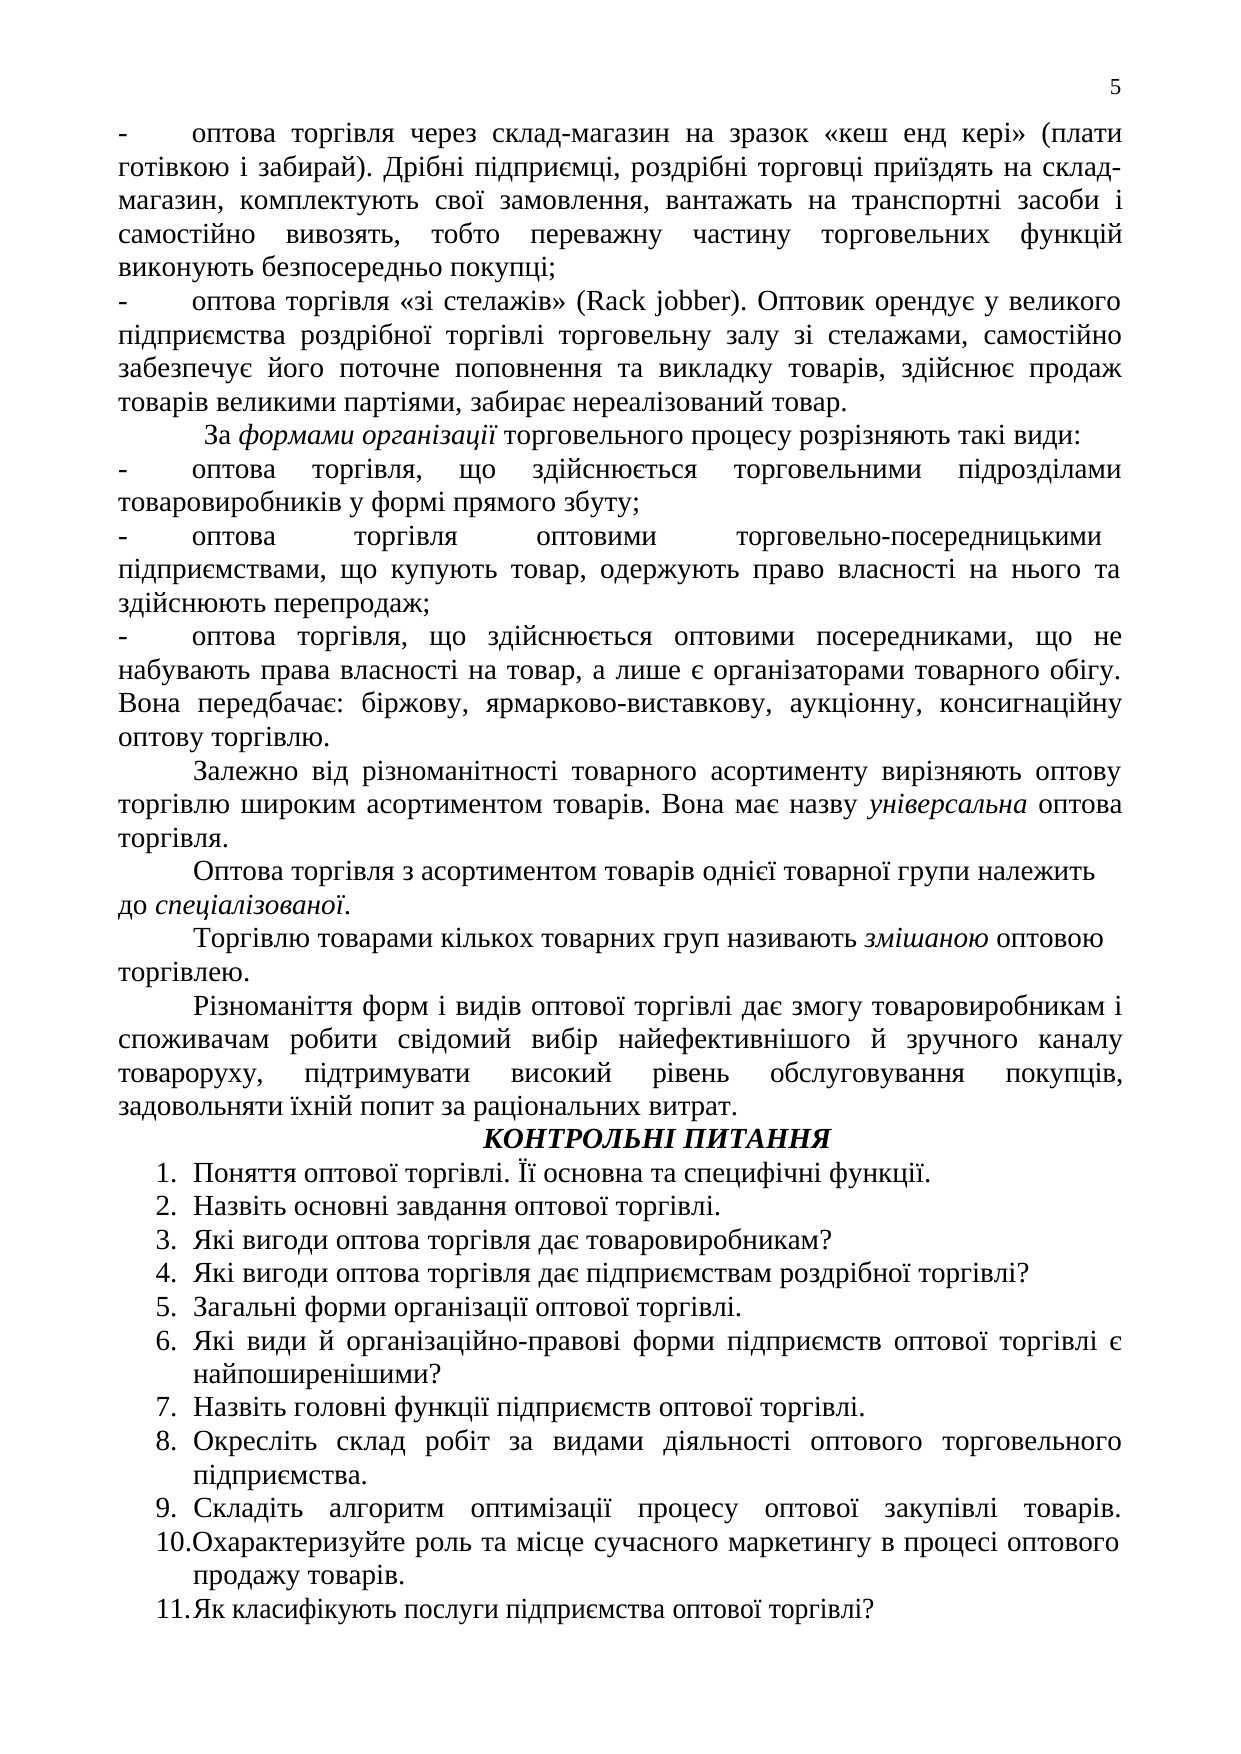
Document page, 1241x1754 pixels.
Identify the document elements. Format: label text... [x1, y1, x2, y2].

list Які вигоди оптова торгівля дає товаровиробникам? [155, 1222, 1146, 1256]
list оптова торгівля через склад-магазин на зразок «кеш енд кері» (плати готівкою і забирай). Дрібні підприємці, роздрібні торговці приїздять на склад- магазин, комплектують свої замовлення, вантажать на транспортні засоби і самостійно вивозять, тобто переважну частину торговельних функцій виконують безпосередньо покупці; [118, 115, 1123, 283]
list Назвіть основні завдання оптової торгівлі. [155, 1189, 1146, 1222]
list Назвіть головні функції підприємств оптової торгівлі. [155, 1390, 1146, 1423]
list оптова торгівля «зі стелажів» (Rack jobber). Оптовик орендує у великого підприємства роздрібної торгівлі торговельну залу зі стелажами, самостійно забезпечує його поточне поповнення та викладку товарів, здійснює продаж товарів великими партіями, забирає нереалізований товар. [118, 283, 1122, 417]
text Торгівлю товарами кількох товарних груп називають змішаною оптовою торгівлею. [118, 921, 1104, 988]
text Різноманіття форм і видів оптової торгівлі дає змогу товаровиробникам і споживачам робити свідомий вибір найефективнішого й зручного каналу товароруху, підтримувати високий рівень обслуговування покупців, задовольняти їхній попит за раціональних витрат. [118, 988, 1123, 1122]
list оптова торгівля, що здійснюється торговельними підрозділами товаровиробників у формі прямого збуту; [118, 451, 1122, 518]
text Оптова торгівля з асортиментом товарів однієї товарної групи належить до спеціалізованої. [118, 853, 1095, 921]
list Окресліть склад робіт за видами діяльності оптового торговельного підприємства. [155, 1423, 1122, 1491]
text За формами організації торговельного процесу розрізняють такі види: [203, 417, 1146, 451]
text продажу товарів. [193, 1558, 1146, 1591]
list Загальні форми організації оптової торгівлі. [155, 1289, 1146, 1323]
list Як класифікують послуги підприємства оптової торгівлі? [155, 1591, 1146, 1624]
text Залежно від різноманітності товарного асортименту вирізняють оптову торгівлю широким асортиментом товарів. Вона має назву універсальна оптова торгівля. [118, 753, 1122, 853]
list Складіть алгоритм оптимізації процесу оптової закупівлі товарів. 10.Охарактеризуйте роль та місце сучасного маркетингу в процесі оптового [155, 1491, 1122, 1558]
list оптова торгівля оптовими торговельно-посередницькими підприємствами, що купують товар, одержують право власності на нього та здійснюють перепродаж; [118, 518, 1122, 618]
list Які види й організаційно-правові форми підприємств оптової торгівлі є найпоширенішими? [155, 1323, 1122, 1390]
list оптова торгівля, що здійснюється оптовими посередниками, що не набувають права власності на товар, а лише є організаторами товарного обігу. Вона передбачає: біржову, ярмарково-виставкову, аукціонну, консигнаційну оптову торгівлю. [118, 618, 1122, 753]
list Поняття оптової торгівлі. Її основна та специфічні функції. [155, 1156, 1146, 1189]
subtitle КОНТРОЛЬНІ ПИТАННЯ [483, 1122, 1146, 1156]
list Які вигоди оптова торгівля дає підприємствам роздрібної торгівлі? [155, 1256, 1146, 1289]
